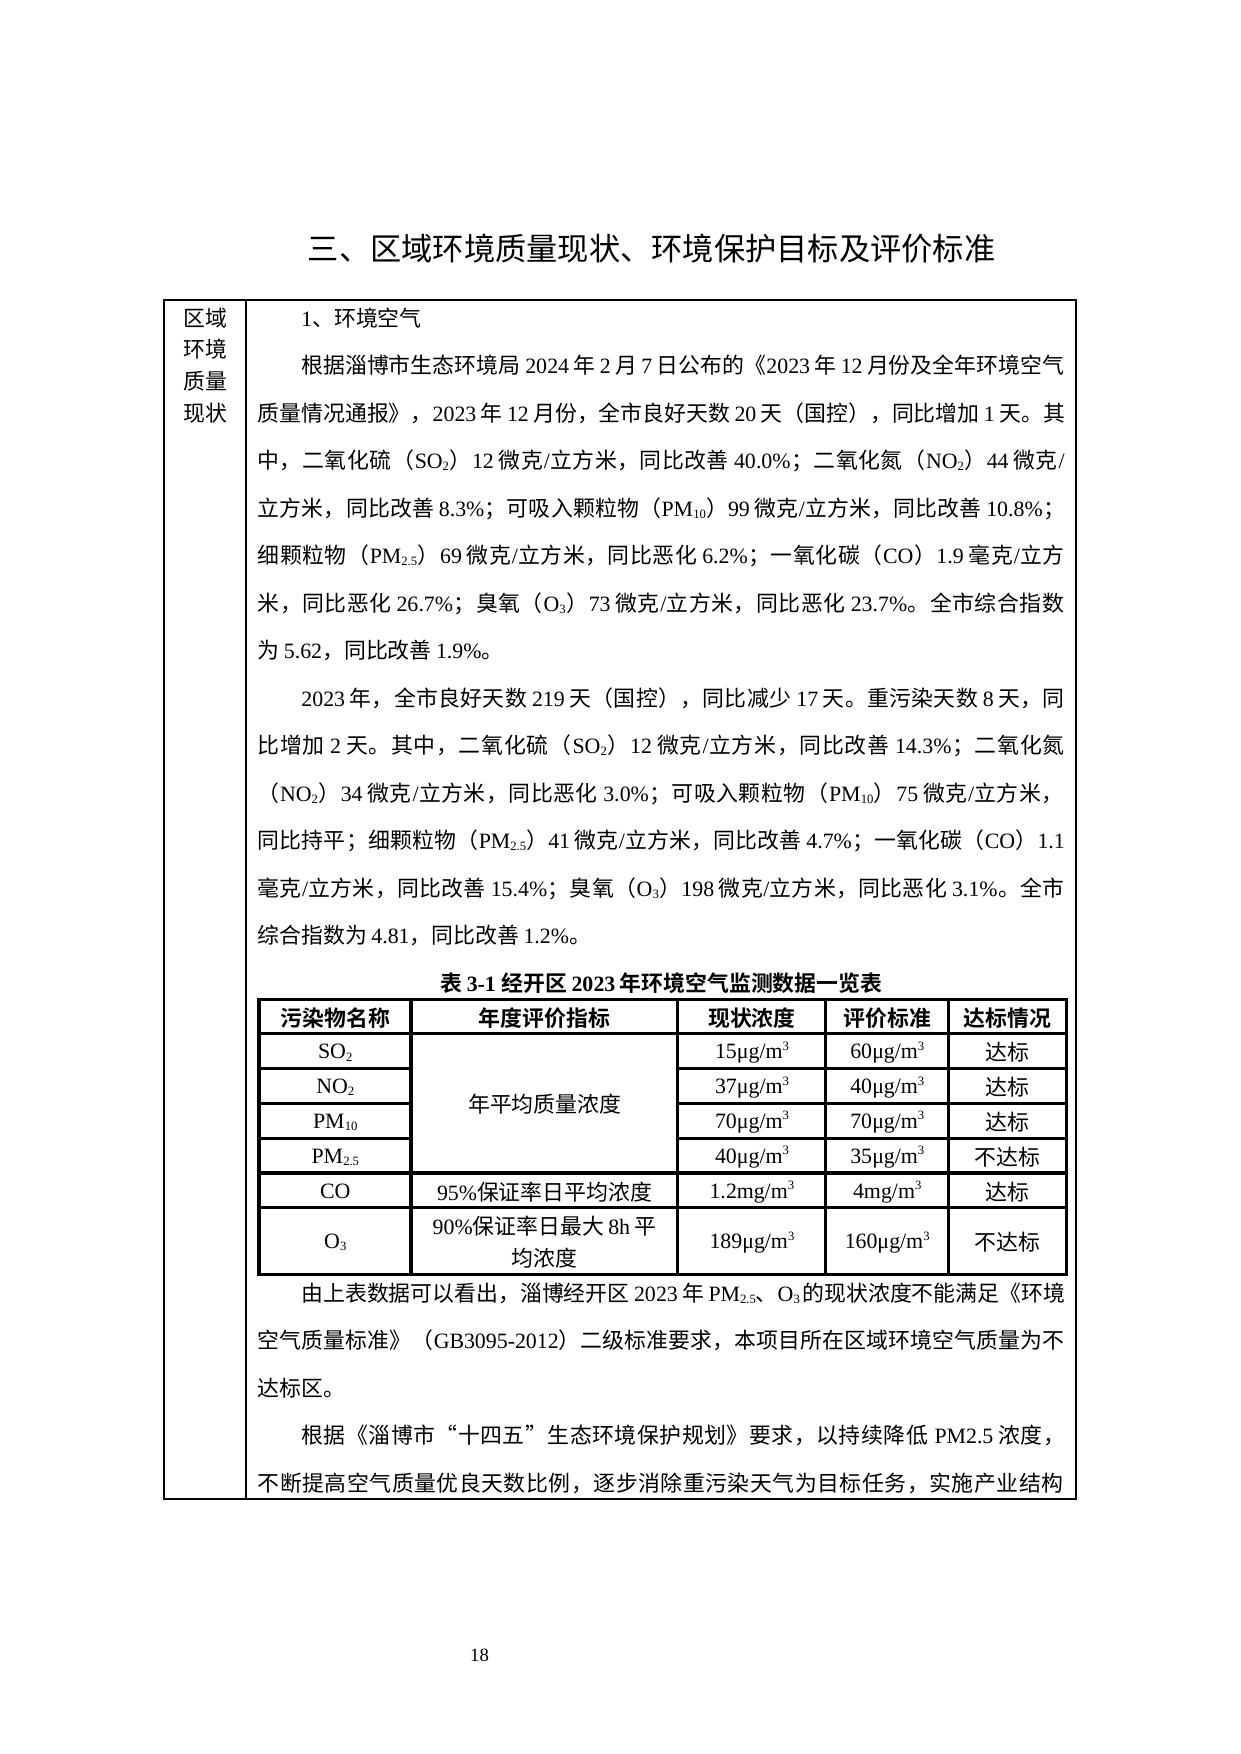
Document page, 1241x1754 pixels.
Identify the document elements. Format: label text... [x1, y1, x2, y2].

table_header 区域 环境 质量 现状 [165, 301, 245, 1497]
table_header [247, 301, 1075, 1497]
text 三、区域环境质量现状、环境保护目标及评价标准 [159, 224, 1081, 269]
